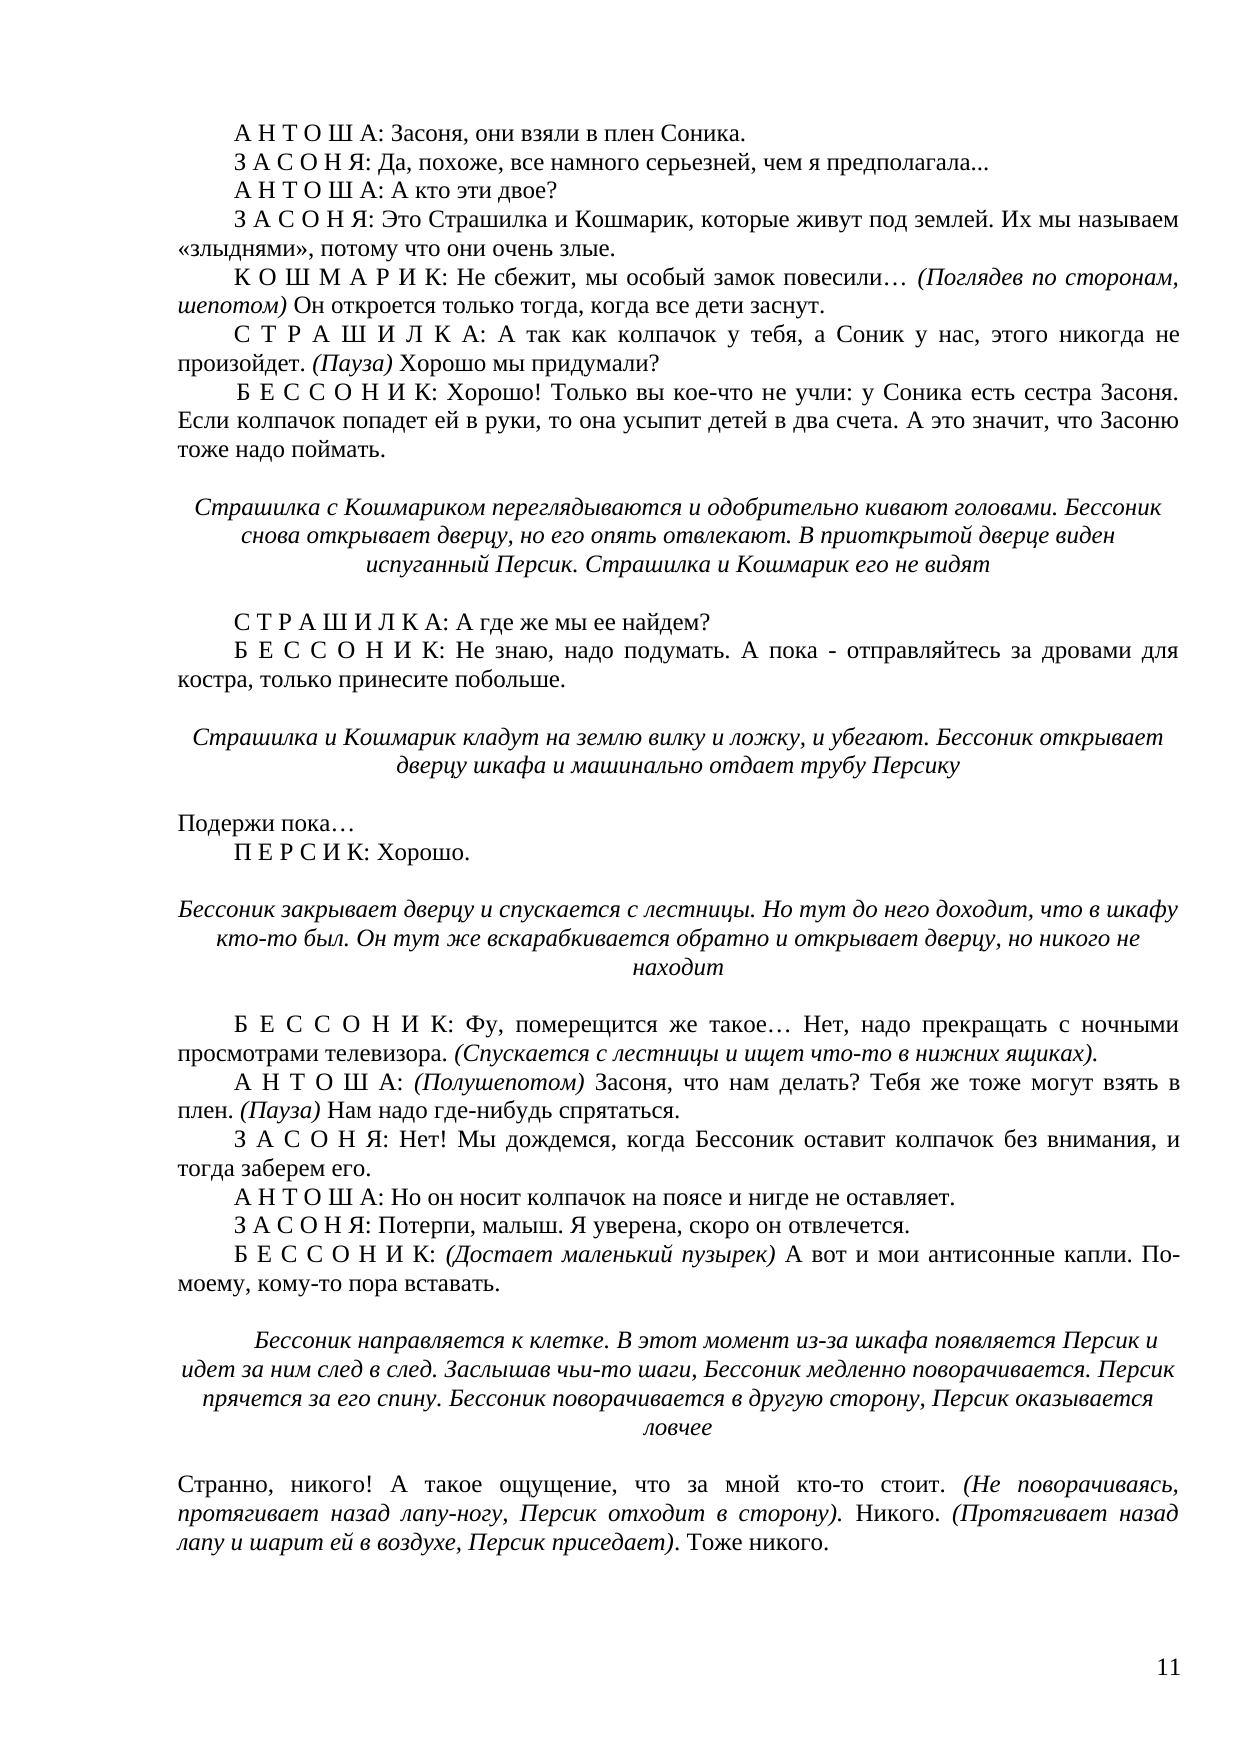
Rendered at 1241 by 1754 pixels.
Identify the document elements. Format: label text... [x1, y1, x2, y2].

text Страшилка с Кошмариком переглядываются и одобрительно кивают головами. Бессоник снова открывает дверцу, но его опять отвлекают. В приоткрытой дверце виден испуганный Персик. Страшилка и Кошмарик его не видят [177, 492, 1181, 578]
text А Н Т О Ш А: А кто эти двое? [177, 176, 1181, 204]
text А Н Т О Ш А: Но он носит колпачок на поясе и нигде не оставляет. [177, 1182, 1181, 1211]
text Бессоник направляется к клетке. В этот момент из-за шкафа появляется Персик и идет за ним след в след. Заслышав чьи-то шаги, Бессоник медленно поворачивается. Персик прячется за его спину. Бессоник поворачивается в другую сторону, Персик оказывается ловчее [177, 1326, 1181, 1441]
text А Н Т О Ш А: (Полушепотом) Засоня, что нам делать? Тебя же тоже могут взять в плен. (Пауза) Нам надо где-нибудь спрятаться. [177, 1067, 1181, 1124]
text Б Е С С О Н И К: Хорошо! Только вы кое-что не учли: у Соника есть сестра Засоня. Если колпачок попадет ей в руки, то она усыпит детей в два счета. А это значит, что Засоню тоже надо поймать. [177, 377, 1181, 463]
text Бессоник закрывает дверцу и спускается с лестницы. Но тут до него доходит, что в шкафу кто-то был. Он тут же вскарабкивается обратно и открывает дверцу, но никого не находит [177, 894, 1181, 981]
text Б Е С С О Н И К: Фу, померещится же такое… Нет, надо прекращать с ночными просмотрами телевизора. (Спускается с лестницы и ищет что-то в нижних ящиках). [177, 1009, 1181, 1067]
text З А С О Н Я: Да, похоже, все намного серьезней, чем я предполагала... [177, 147, 1181, 176]
text Б Е С С О Н И К: (Достает маленький пузырек) А вот и мои антисонные капли. По-моему, кому-то пора вставать. [177, 1239, 1181, 1297]
text С Т Р А Ш И Л К А: А так как колпачок у тебя, а Соник у нас, этого никогда не произойдет. (Пауза) Хорошо мы придумали? [177, 319, 1181, 377]
text Подержи пока… [177, 808, 1181, 837]
text А Н Т О Ш А: Засоня, они взяли в плен Соника. [177, 118, 1181, 147]
text Б Е С С О Н И К: Не знаю, надо подумать. А пока - отправляйтесь за дровами для костра, только принесите побольше. [177, 636, 1181, 693]
text З А С О Н Я: Потерпи, малыш. Я уверена, скоро он отвлечется. [177, 1211, 1181, 1239]
text П Е Р С И К: Хорошо. [177, 837, 1181, 866]
text Странно, никого! А такое ощущение, что за мной кто-то стоит. (Не поворачиваясь, протягивает назад лапу-ногу, Персик отходит в сторону). Никого. (Протягивает назад лапу и шарит ей в воздухе, Персик приседает). Тоже никого. [177, 1469, 1181, 1556]
text Страшилка и Кошмарик кладут на землю вилку и ложку, и убегают. Бессоник открывает дверцу шкафа и машинально отдает трубу Персику [177, 722, 1181, 779]
text С Т Р А Ш И Л К А: А где же мы ее найдем? [177, 607, 1181, 636]
text З А С О Н Я: Нет! Мы дождемся, когда Бессоник оставит колпачок без внимания, и тогда заберем его. [177, 1124, 1181, 1182]
text К О Ш М А Р И К: Не сбежит, мы особый замок повесили… (Поглядев по сторонам, шепотом) Он откроется только тогда, когда все дети заснут. [177, 262, 1181, 319]
text З А С О Н Я: Это Страшилка и Кошмарик, которые живут под землей. Их мы называем «злыднями», потому что они очень злые. [177, 204, 1181, 262]
